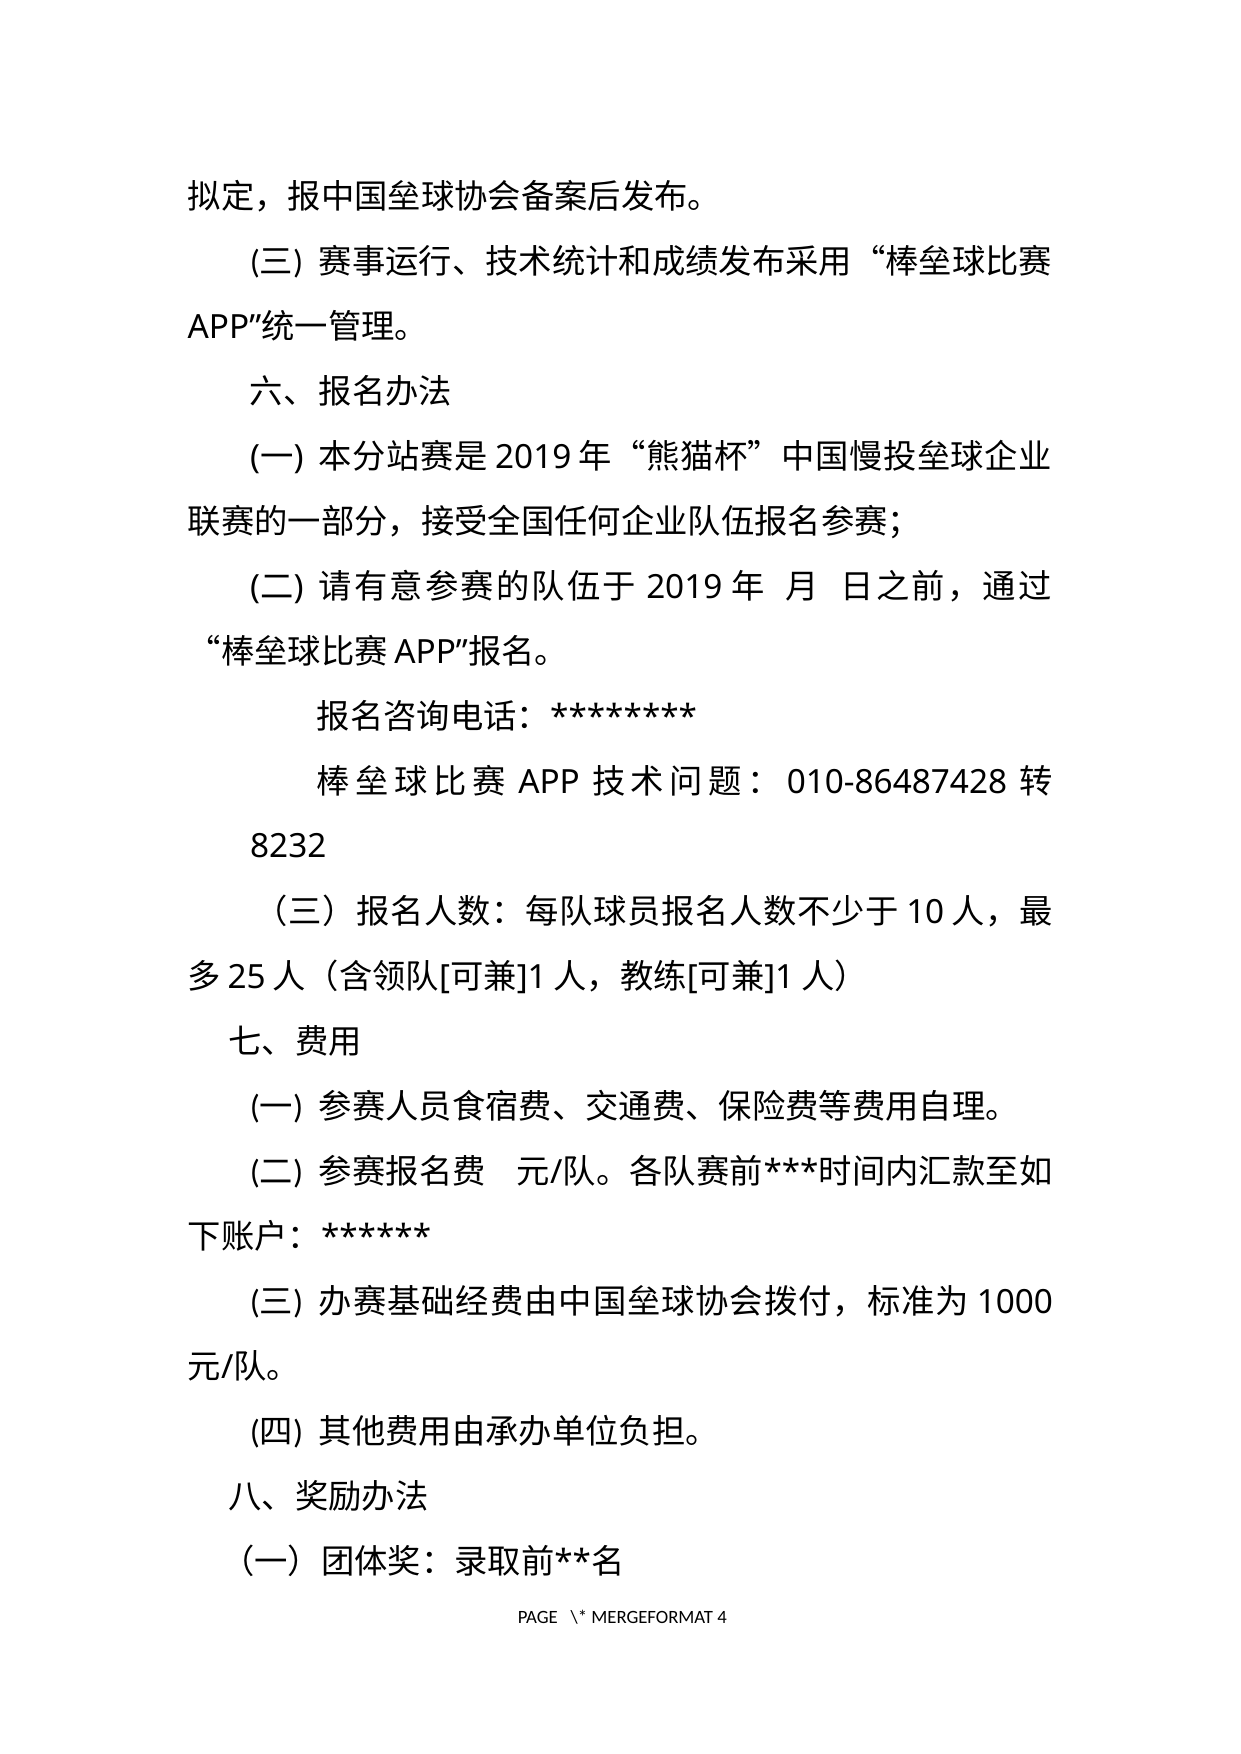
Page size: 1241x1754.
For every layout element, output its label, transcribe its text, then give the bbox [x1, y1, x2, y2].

list 七、费用 [228, 1007, 1053, 1072]
list 其他费用由承办单位负担。 [187, 1397, 1053, 1462]
list 八、奖励办法 [228, 1462, 1053, 1527]
text （一）团体奖：录取前**名 [187, 1527, 1079, 1592]
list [187, 162, 1053, 227]
list 报名办法 [187, 357, 1053, 422]
list 报名咨询电话：******** [250, 682, 1053, 747]
list （三）报名人数：每队球员报名人数不少于10人，最多25人（含领队[可兼]1人，教练[可兼]1人） [187, 877, 1053, 1007]
list 请有意参赛的队伍于2019年 月 日之前，通过“棒垒球比赛APP”报名。 [187, 552, 1053, 682]
list 参赛报名费 元/队。各队赛前***时间内汇款至如下账户：****** [187, 1137, 1053, 1267]
list 棒垒球比赛APP技术问题：010-86487428转8232 [250, 747, 1053, 877]
list 本分站赛是2019年“熊猫杯”中国慢投垒球企业联赛的一部分，接受全国任何企业队伍报名参赛； [187, 422, 1053, 552]
list 赛事运行、技术统计和成绩发布采用“棒垒球比赛APP”统一管理。 [187, 227, 1053, 357]
list 参赛人员食宿费、交通费、保险费等费用自理。 [187, 1072, 1053, 1137]
list 办赛基础经费由中国垒球协会拨付，标准为1000元/队。 [187, 1267, 1053, 1397]
